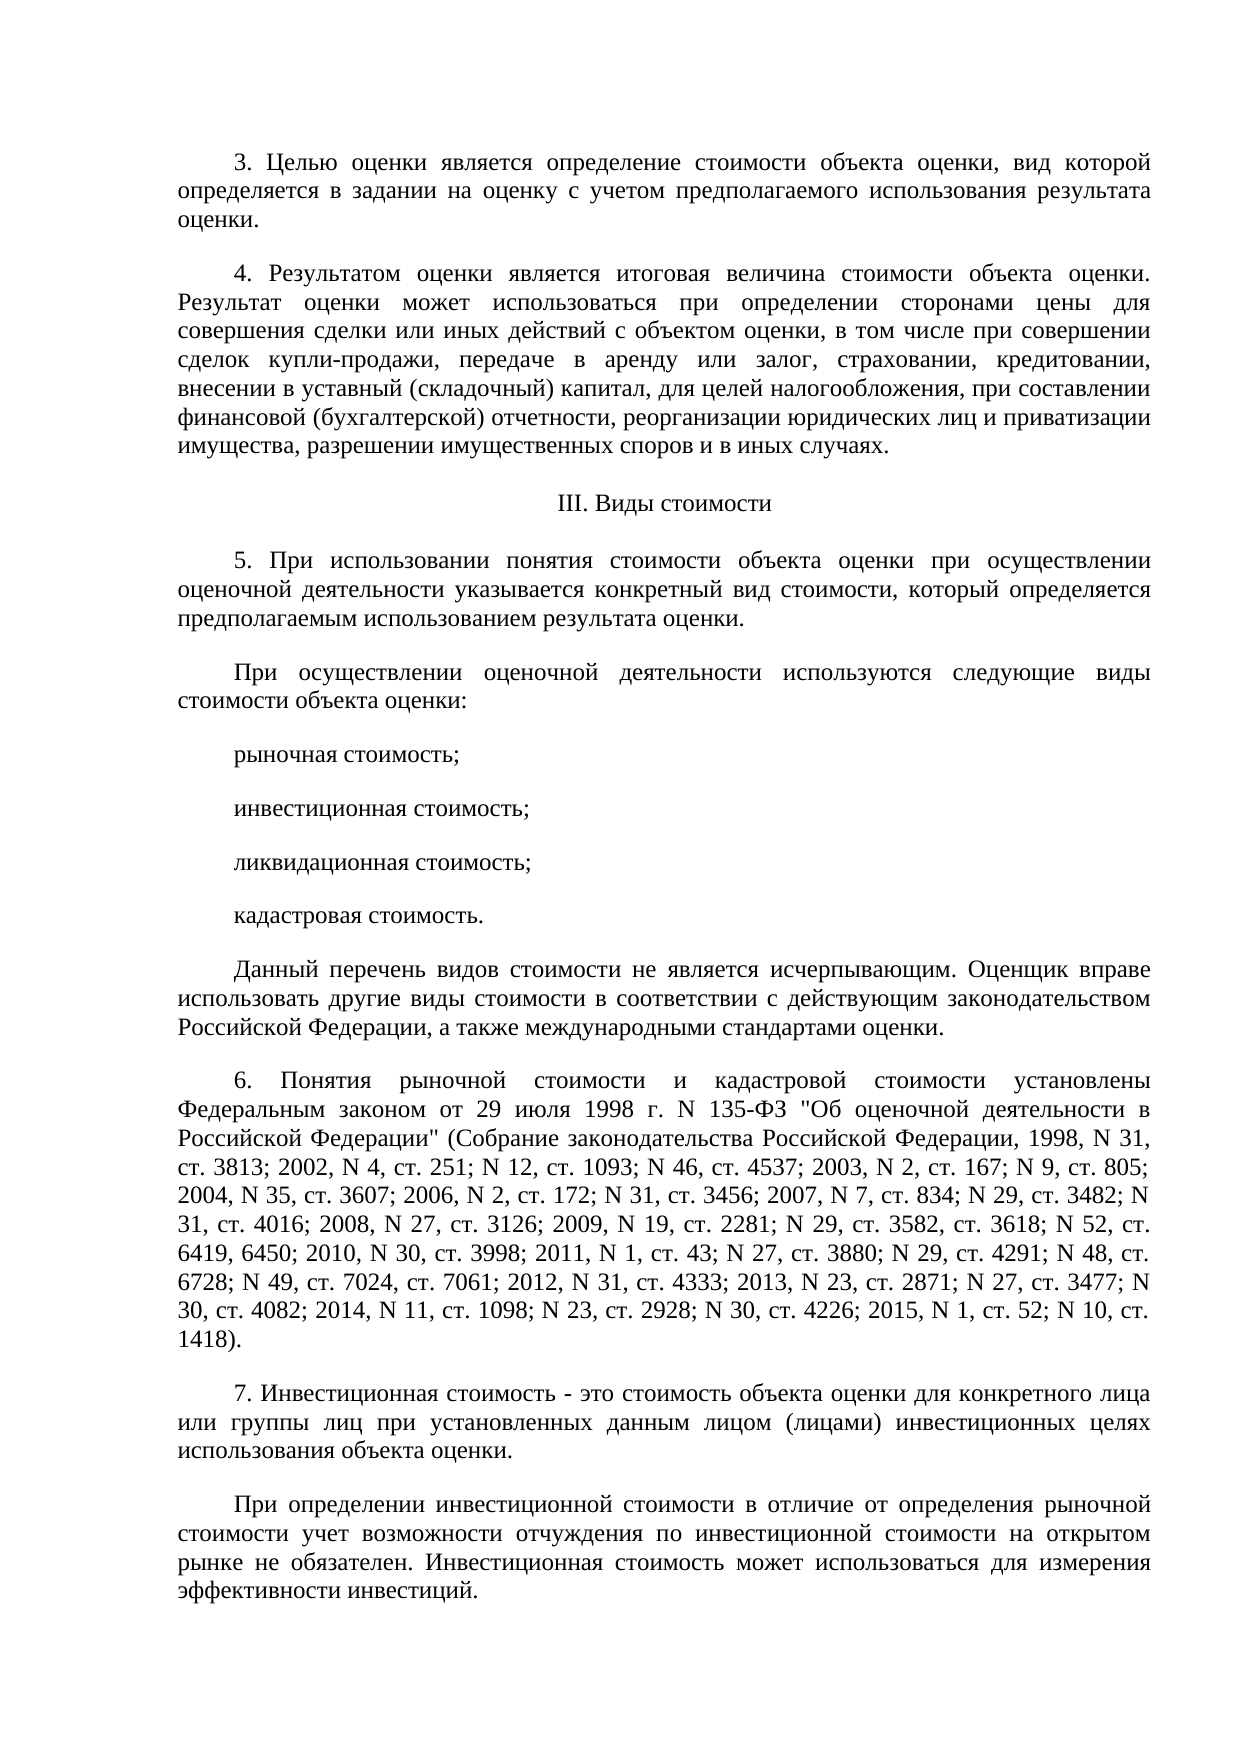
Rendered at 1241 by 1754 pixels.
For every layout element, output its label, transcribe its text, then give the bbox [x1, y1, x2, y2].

text 4. Результатом оценки является итоговая величина стоимости объекта оценки. Результат оценки может использоваться при определении сторонами цены для совершения сделки или иных действий с объектом оценки, в том числе при совершении сделок купли-продажи, передаче в аренду или залог, страховании, кредитовании, внесении в уставный (складочный) капитал, для целей налогообложения, при составлении финансовой (бухгалтерской) отчетности, реорганизации юридических лиц и приватизации имущества, разрешении имущественных споров и в иных случаях. [177, 258, 1152, 459]
text 6. Понятия рыночной стоимости и кадастровой стоимости установлены Федеральным законом от 29 июля 1998 г. N 135-ФЗ "Об оценочной деятельности в Российской Федерации" (Собрание законодательства Российской Федерации, 1998, N 31, ст. 3813; 2002, N 4, ст. 251; N 12, ст. 1093; N 46, ст. 4537; 2003, N 2, ст. 167; N 9, ст. 805; 2004, N 35, ст. 3607; 2006, N 2, ст. 172; N 31, ст. 3456; 2007, N 7, ст. 834; N 29, ст. 3482; N 31, ст. 4016; 2008, N 27, ст. 3126; 2009, N 19, ст. 2281; N 29, ст. 3582, ст. 3618; N 52, ст. 6419, 6450; 2010, N 30, ст. 3998; 2011, N 1, ст. 43; N 27, ст. 3880; N 29, ст. 4291; N 48, ст. 6728; N 49, ст. 7024, ст. 7061; 2012, N 31, ст. 4333; 2013, N 23, ст. 2871; N 27, ст. 3477; N 30, ст. 4082; 2014, N 11, ст. 1098; N 23, ст. 2928; N 30, ст. 4226; 2015, N 1, ст. 52; N 10, ст. 1418). [177, 1066, 1152, 1353]
text 3. Целью оценки является определение стоимости объекта оценки, вид которой определяется в задании на оценку с учетом предполагаемого использования результата оценки. [177, 147, 1152, 233]
text инвестиционная стоимость; [177, 793, 1152, 822]
text ликвидационная стоимость; [177, 847, 1152, 876]
text 5. При использовании понятия стоимости объекта оценки при осуществлении оценочной деятельности указывается конкретный вид стоимости, который определяется предполагаемым использованием результата оценки. [177, 546, 1152, 632]
text кадастровая стоимость. [177, 901, 1152, 929]
text При осуществлении оценочной деятельности используются следующие виды стоимости объекта оценки: [177, 657, 1152, 714]
text При определении инвестиционной стоимости в отличие от определения рыночной стоимости учет возможности отчуждения по инвестиционной стоимости на открытом рынке не обязателен. Инвестиционная стоимость может использоваться для измерения эффективности инвестиций. [177, 1489, 1152, 1604]
text 7. Инвестиционная стоимость - это стоимость объекта оценки для конкретного лица или группы лиц при установленных данным лицом (лицами) инвестиционных целях использования объекта оценки. [177, 1378, 1152, 1464]
text рыночная стоимость; [177, 739, 1152, 768]
text Данный перечень видов стоимости не является исчерпывающим. Оценщик вправе использовать другие виды стоимости в соответствии с действующим законодательством Российской Федерации, а также международными стандартами оценки. [177, 954, 1152, 1041]
text III. Виды стоимости [177, 488, 1152, 517]
